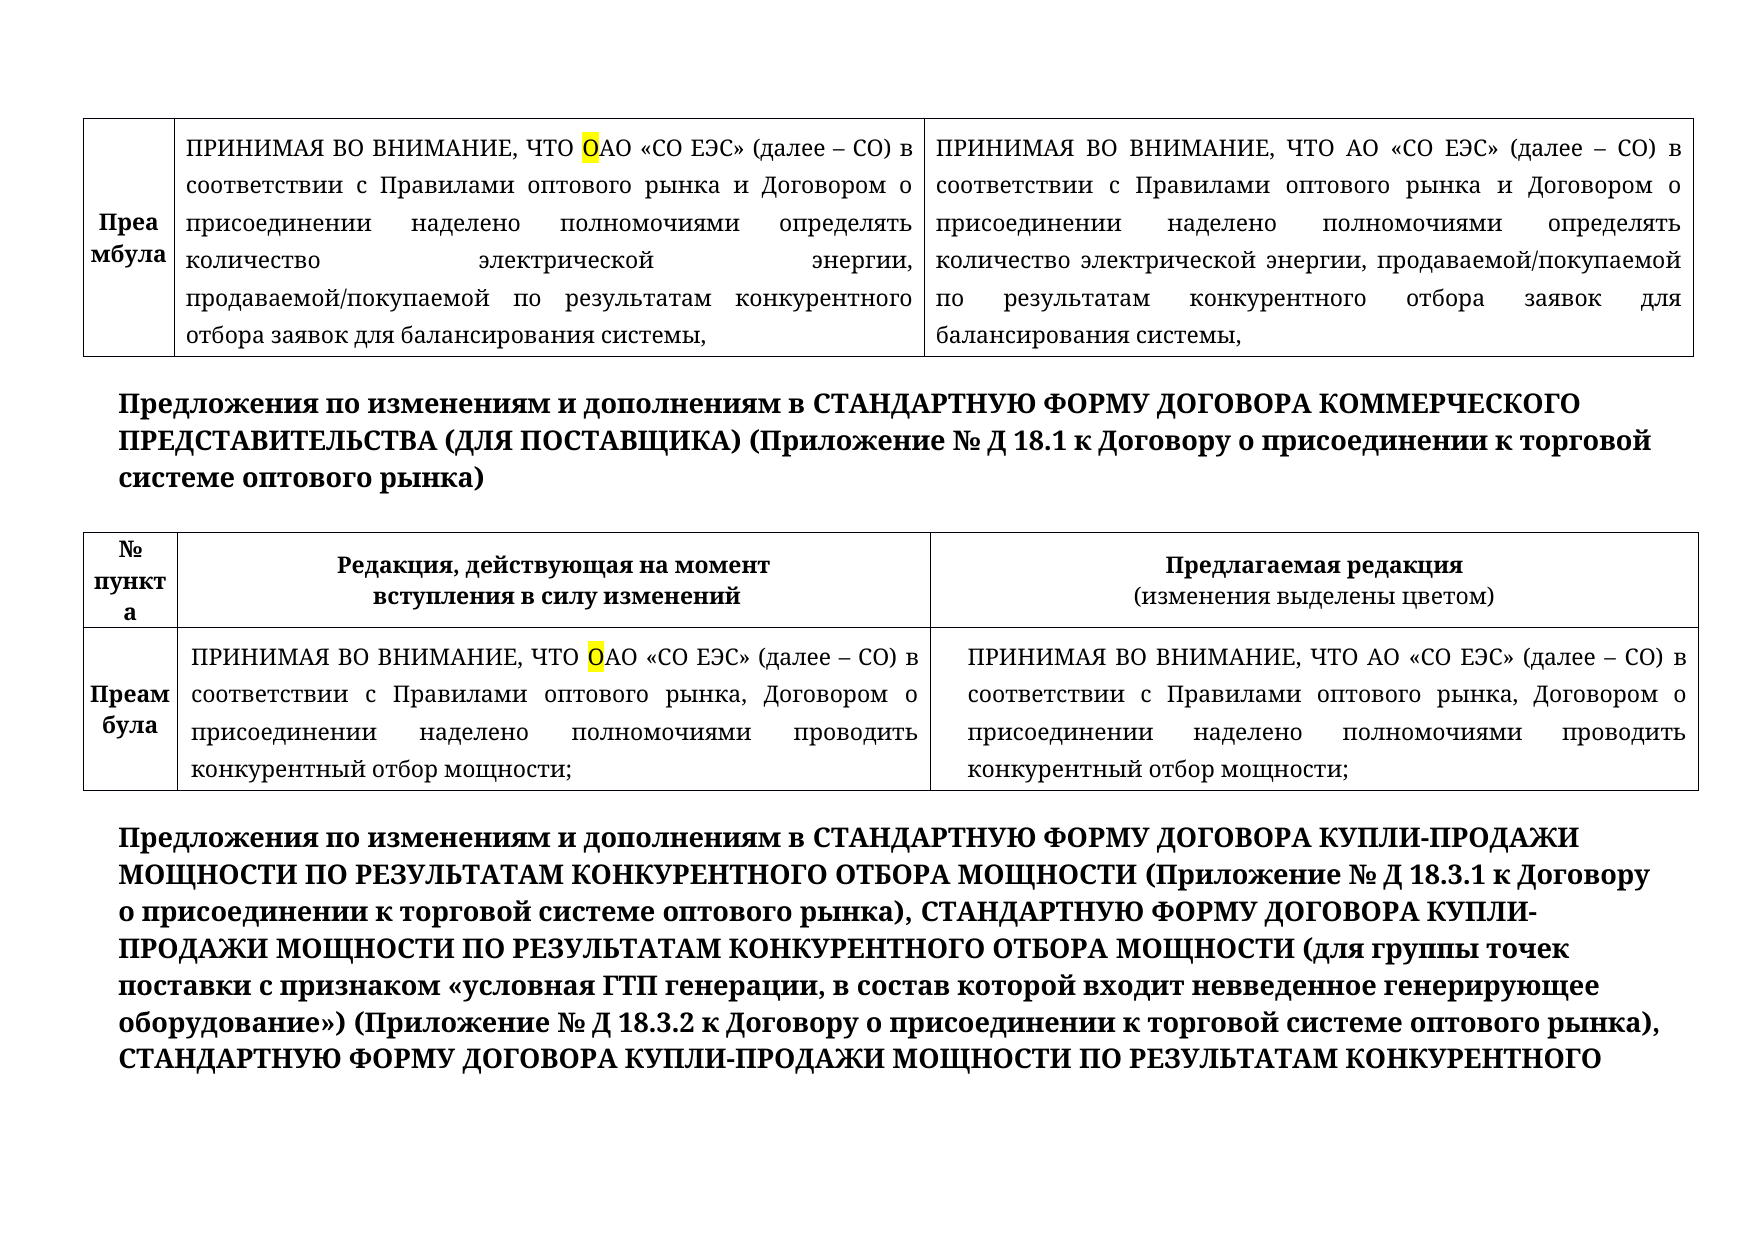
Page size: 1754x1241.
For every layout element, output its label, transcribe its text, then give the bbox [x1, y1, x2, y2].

table_cell ПРИНИМАЯ ВО ВНИМАНИЕ, ЧТО АО «СО ЕЭС» (далее – СО) в соответствии с Правилами оптового рынка и Договором о присоединении наделено полномочиями определять количество электрической энергии, продаваемой/покупаемой по результатам конкурентного отбора заявок для балансирования системы, [925, 119, 1693, 356]
table_cell Преамбула [84, 628, 177, 789]
table_cell ПРИНИМАЯ ВО ВНИМАНИЕ, ЧТО АО «СО ЕЭС» (далее – СО) в соответствии с Правилами оптового рынка, Договором о присоединении наделено полномочиями проводить конкурентный отбор мощности; [931, 628, 1698, 789]
table_cell Преамбула [84, 119, 174, 356]
table_header № пункта [84, 533, 177, 627]
text Предложения по изменениям и дополнениям в Стандартную форму Договора коммерческого представительства (для Поставщика) (Приложение № Д 18.1 к Договору о присоединении к торговой системе оптового рынка) [118, 385, 1668, 495]
table_cell ПРИНИМАЯ ВО ВНИМАНИЕ, ЧТО ОАО «СО ЕЭС» (далее – СО) в соответствии с Правилами оптового рынка, Договором о присоединении наделено полномочиями проводить конкурентный отбор мощности; [178, 628, 930, 789]
table_header Редакция, действующая на момент вступления в силу изменений [178, 533, 930, 627]
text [118, 819, 1668, 1077]
table_header Предлагаемая редакция (изменения выделены цветом) [931, 533, 1698, 627]
table_cell ПРИНИМАЯ ВО ВНИМАНИЕ, ЧТО ОАО «СО ЕЭС» (далее – СО) в соответствии с Правилами оптового рынка и Договором о присоединении наделено полномочиями определять количество электрической энергии, продаваемой/покупаемой по результатам конкурентного отбора заявок для балансирования системы, [175, 119, 924, 356]
